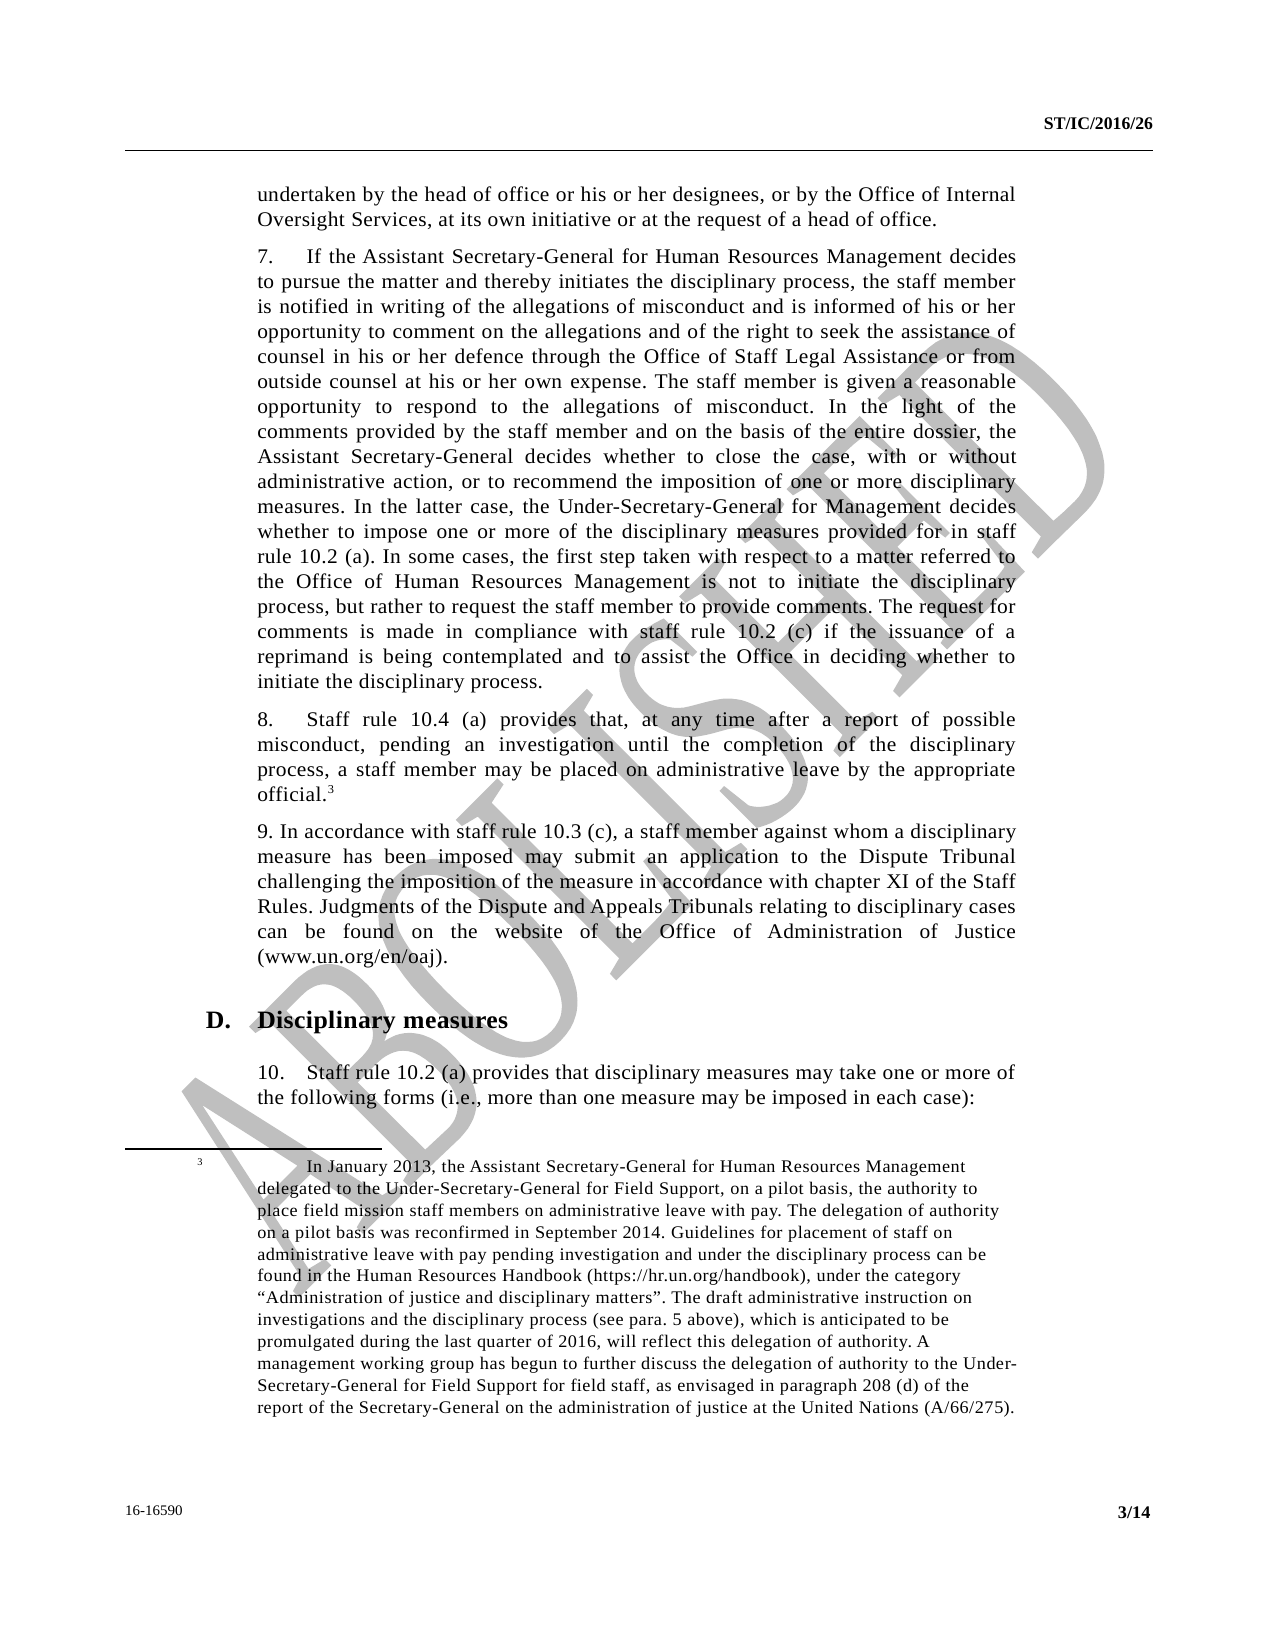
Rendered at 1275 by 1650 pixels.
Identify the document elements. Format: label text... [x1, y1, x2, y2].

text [257, 181, 1018, 231]
text 7. If the Assistant Secretary-General for Human Resources Management decides to pursue the matter and thereby initiates the disciplinary process, the staff member is notified in writing of the allegations of misconduct and is informed of his or her opportunity to comment on the allegations and of the right to seek the assistance of counsel in his or her defence through the Office of Staff Legal Assistance or from outside counsel at his or her own expense. The staff member is given a reasonable opportunity to respond to the allegations of misconduct. In the light of the comments provided by the staff member and on the basis of the entire dossier, the Assistant Secretary-General decides whether to close the case, with or without administrative action, or to recommend the imposition of one or more disciplinary measures. In the latter case, the Under-Secretary-General for Management decides whether to impose one or more of the disciplinary measures provided for in staff rule 10.2 (a). In some cases, the first step taken with respect to a matter referred to the Office of Human Resources Management is not to initiate the disciplinary process, but rather to request the staff member to provide comments. The request for comments is made in compliance with staff rule 10.2 (c) if the issuance of a reprimand is being contemplated and to assist the Office in deciding whether to initiate the disciplinary process. [257, 244, 1018, 694]
text 9. In accordance with staff rule 10.3 (c), a staff member against whom a disciplinary measure has been imposed may submit an application to the Dispute Tribunal challenging the imposition of the measure in accordance with chapter XI of the Staff Rules. Judgments of the Dispute and Appeals Tribunals relating to disciplinary cases can be found on the website of the Office of Administration of Justice (www.un.org/en/oaj). [257, 819, 1018, 969]
text 10. Staff rule 10.2 (a) provides that disciplinary measures may take one or more of the following forms (i.e., more than one measure may be imposed in each case): [257, 1059, 1018, 1109]
text D. Disciplinary measures [125, 1006, 1019, 1034]
text 8. Staff rule 10.4 (a) provides that, at any time after a report of possible misconduct, pending an investigation until the completion of the disciplinary process, a staff member may be placed on administrative leave by the appropriate official. [257, 706, 1018, 806]
